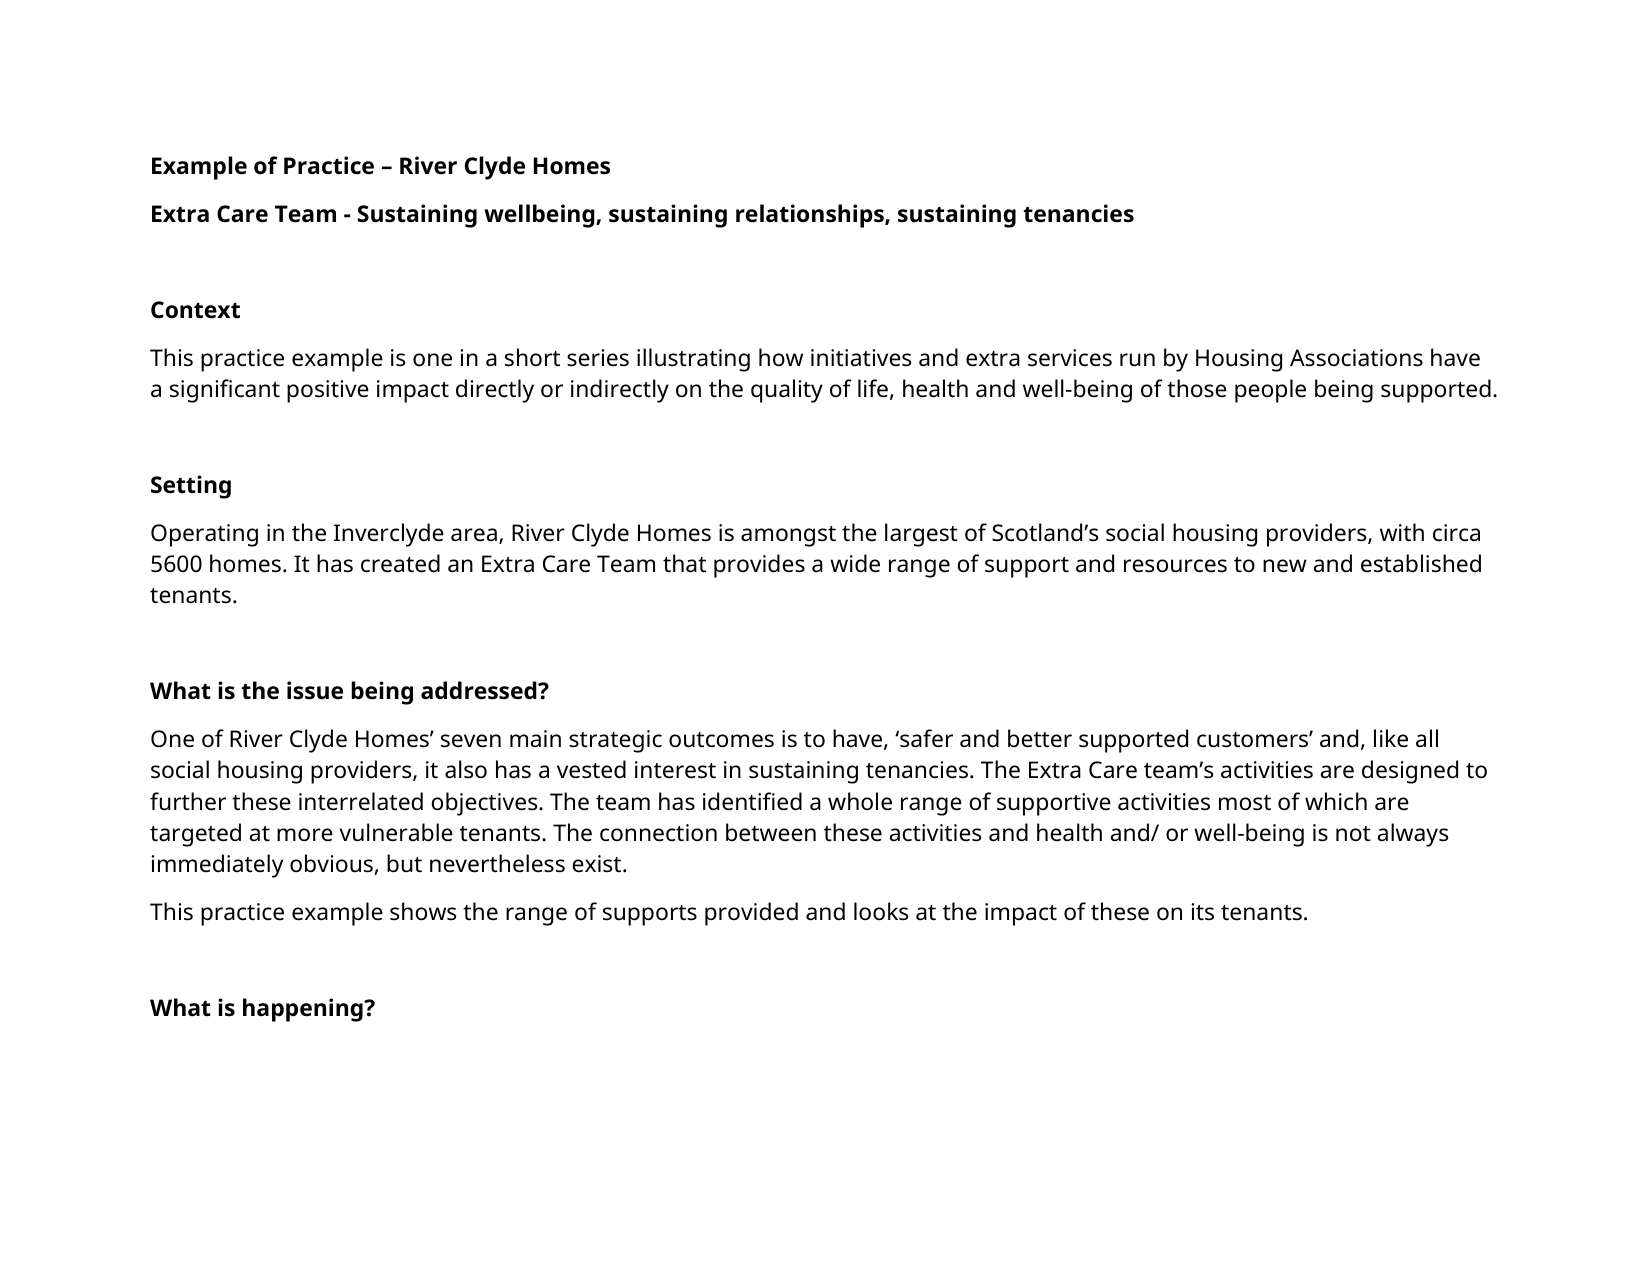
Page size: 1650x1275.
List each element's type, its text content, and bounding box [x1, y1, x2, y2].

text What is the issue being addressed? [150, 675, 1500, 706]
text This practice example shows the range of supports provided and looks at the impact of these on its tenants. [150, 896, 1500, 927]
text Extra Care Team - Sustaining wellbeing, sustaining relationships, sustaining tenancies [150, 198, 1500, 229]
text This practice example is one in a short series illustrating how initiatives and extra services run by Housing Associations have a significant positive impact directly or indirectly on the quality of life, health and well-being of those people being supported. [150, 342, 1500, 404]
text Operating in the Inverclyde area, River Clyde Homes is amongst the largest of Scotland’s social housing providers, with circa 5600 homes. It has created an Extra Care Team that provides a wide range of support and resources to new and established tenants. [150, 517, 1500, 610]
text One of River Clyde Homes’ seven main strategic outcomes is to have, ‘safer and better supported customers’ and, like all social housing providers, it also has a vested interest in sustaining tenancies. The Extra Care team’s activities are designed to further these interrelated objectives. The team has identified a whole range of supportive activities most of which are targeted at more vulnerable tenants. The connection between these activities and health and/ or well-being is not always immediately obvious, but nevertheless exist. [150, 723, 1500, 879]
text Setting [150, 469, 1500, 500]
text Example of Practice – River Clyde Homes [150, 150, 1500, 181]
text Context [150, 294, 1500, 325]
text What is happening? [150, 992, 1500, 1023]
